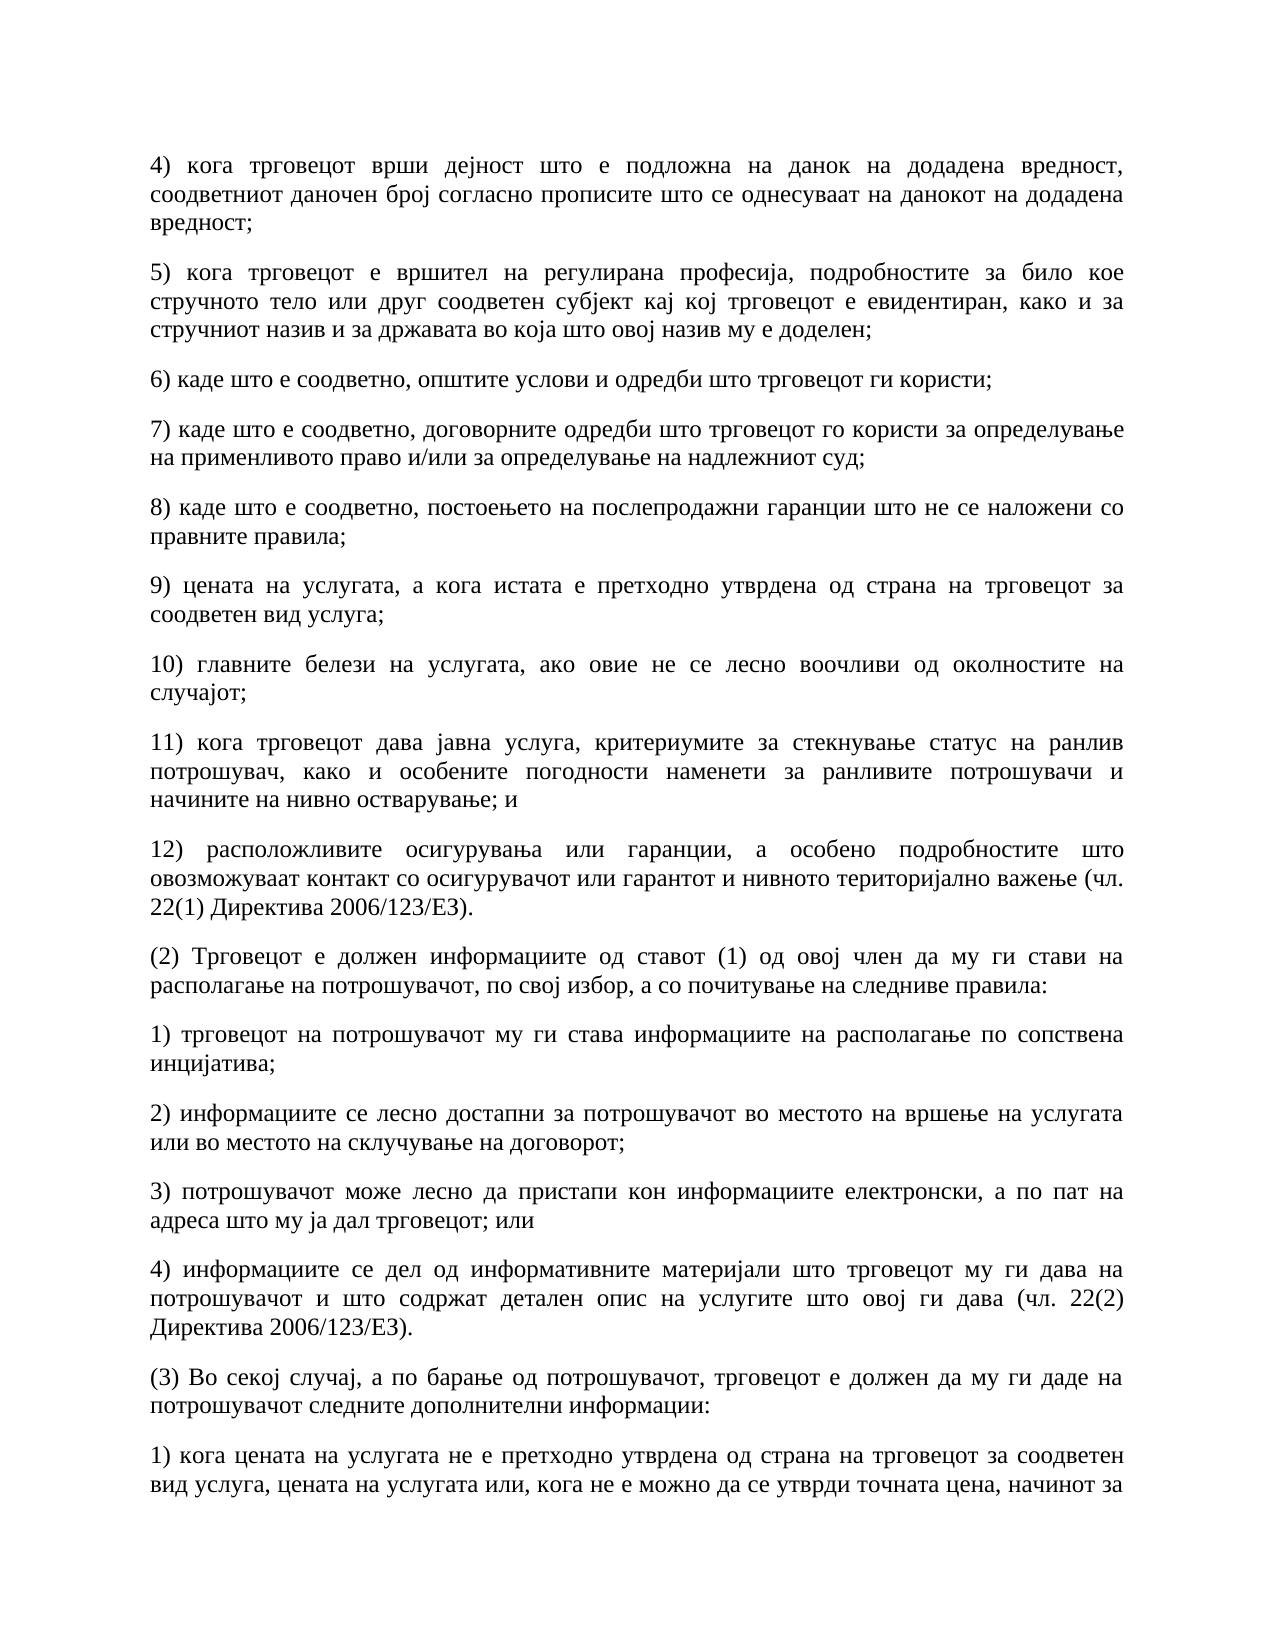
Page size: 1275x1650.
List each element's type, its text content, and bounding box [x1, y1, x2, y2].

text 1) трговецот на потрошувачот му ги става информациите на располагање по сопствена инцијатива; [150, 1019, 1125, 1077]
text 4) информациите се дел од информативните материјали што трговецот му ги дава на потрошувачот и што содржат детален опис на услугите што овој ги дава (чл. 22(2) Директива 2006/123/ЕЗ). [150, 1254, 1125, 1341]
text 10) главните белези на услугата, ако овие не се лесно воочливи од околностите на случајот; [150, 649, 1125, 706]
text (2) Трговецот е должен информациите од ставот (1) од овој член да му ги стави на располагање на потрошувачот, по свој избор, а со почитување на следниве правила: [150, 941, 1125, 999]
text (3) Во секој случај, а по барање од потрошувачот, трговецот е должен да му ги даде на потрошувачот следните дополнителни информации: [150, 1362, 1125, 1419]
text 12) расположливите осигурувања или гаранции, а особено подробностите што овозможуваат контакт со осигурувачот или гарантот и нивното територијално важење (чл. 22(1) Директива 2006/123/ЕЗ). [150, 834, 1125, 920]
text 8) каде што е соодветно, постоењето на послепродажни гаранции што не се наложени со правните правила; [150, 492, 1125, 549]
text 5) кога трговецот е вршител на регулирана професија, подробностите за било кое стручното тело или друг соодветен субјект кај кој трговецот е евидентиран, како и за стручниот назив и за државата во која што овој назив му е доделен; [150, 257, 1125, 343]
text 2) информациите се лесно достапни за потрошувачот во местото на вршење на услугата или во местото на склучување на договорот; [150, 1098, 1125, 1155]
text 4) кога трговецот врши дејност што е подложна на данок на додадена вредност, соодветниот даночен број согласно прописите што се однесуваат на данокот на додадена вредност; [150, 150, 1125, 236]
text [150, 1440, 1125, 1497]
text 7) каде што е соодветно, договорните одредби што трговецот го користи за определување на применливото право и/или за определување на надлежниот суд; [150, 414, 1125, 471]
text 3) потрошувачот може лесно да пристапи кон информациите електронски, а по пат на адреса што му ја дал трговецот; или [150, 1176, 1125, 1234]
text 9) цената на услугата, а кога истата е претходно утврдена од страна на трговецот за соодветен вид услуга; [150, 570, 1125, 628]
text 6) каде што е соодветно, општите услови и одредби што трговецот ги користи; [150, 364, 1125, 393]
text 11) кога трговецот дава јавна услуга, критериумите за стекнување статус на ранлив потрошувач, како и особените погодности наменети за ранливите потрошувачи и начините на нивно остварување; и [150, 727, 1125, 813]
